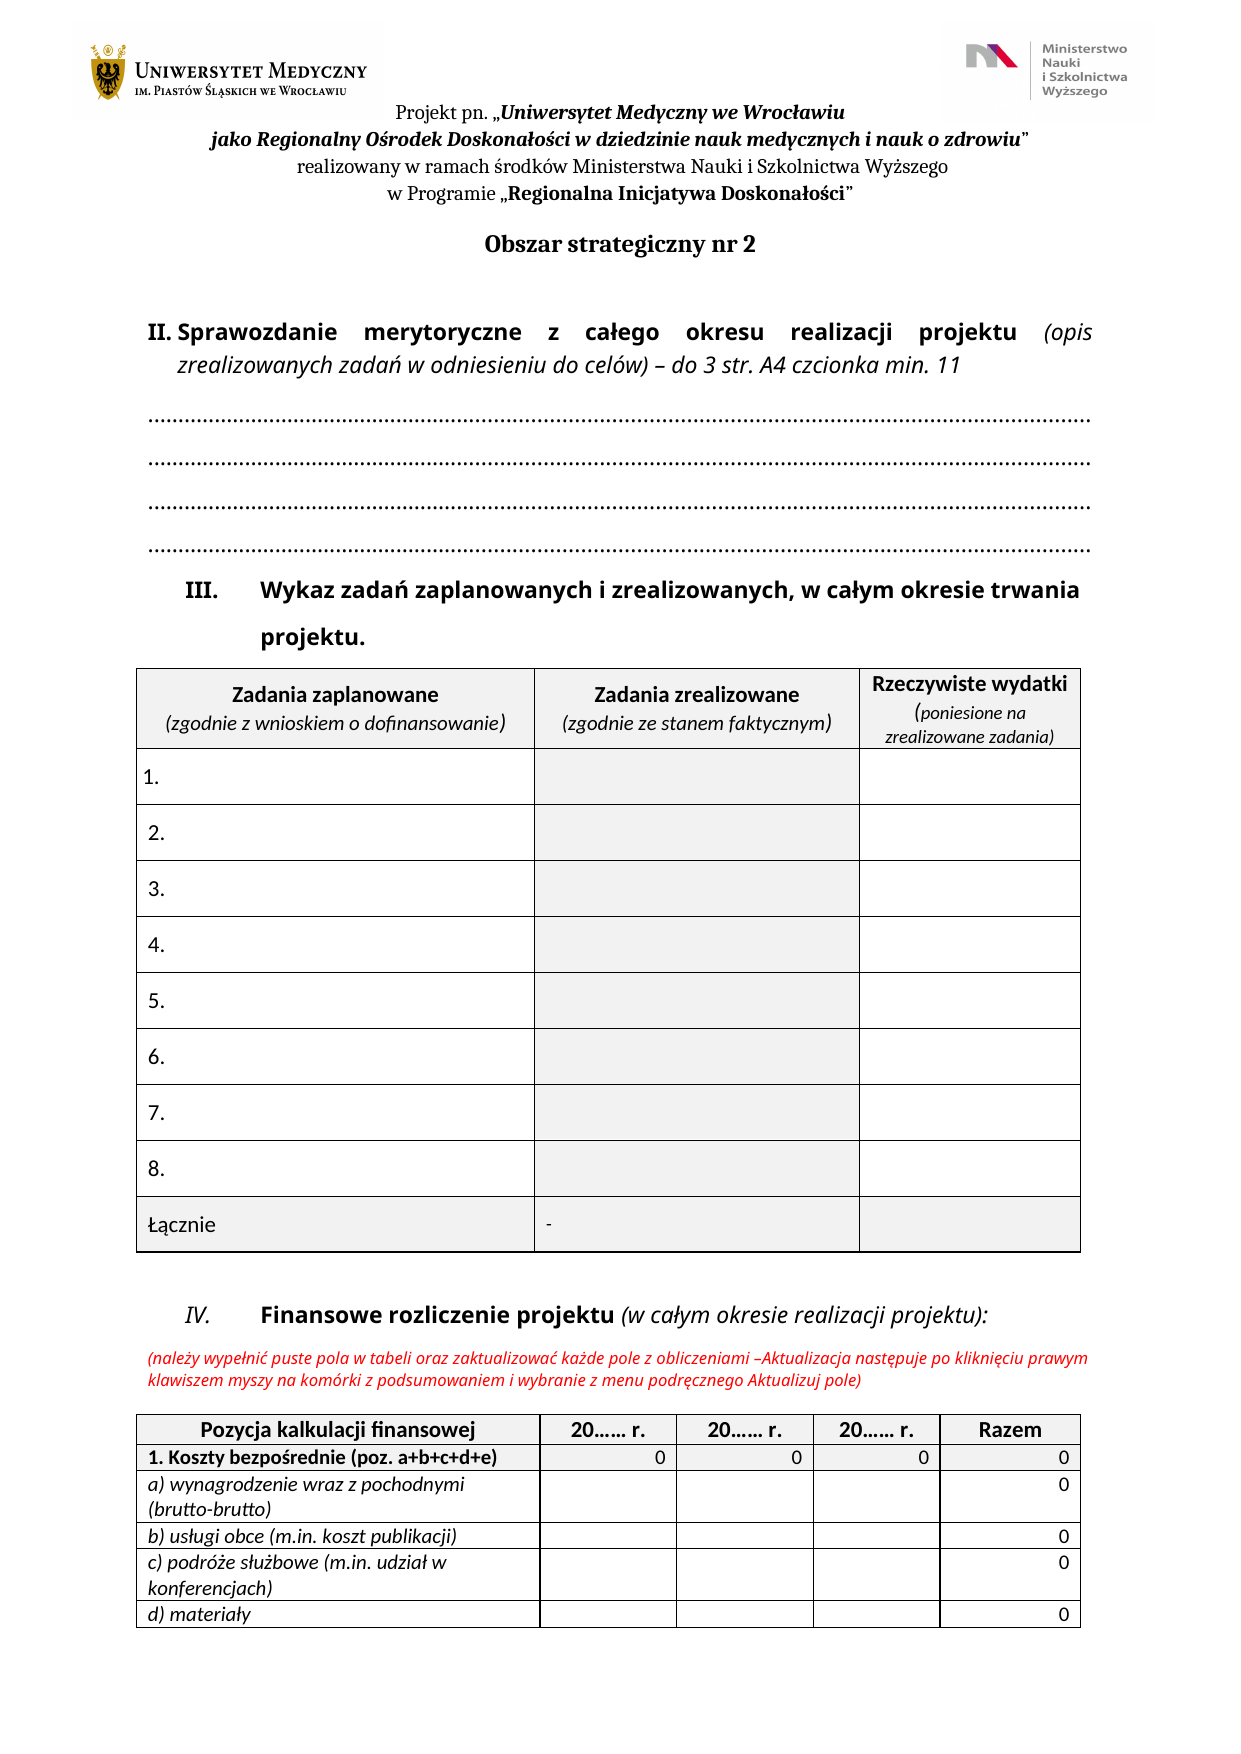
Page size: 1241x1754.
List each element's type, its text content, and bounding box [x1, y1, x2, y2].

table_cell [677, 1601, 813, 1627]
table_cell 0,00 zł [941, 1601, 1080, 1627]
table_header Zadania zaplanowane (zgodnie z wnioskiem o dofinansowanie) [137, 669, 534, 748]
table_cell [860, 917, 1080, 972]
table_cell [860, 1029, 1080, 1084]
table_cell [535, 805, 859, 860]
table_cell [814, 1549, 939, 1600]
table_cell [814, 1523, 939, 1548]
table_cell [535, 749, 859, 804]
table_cell d) materiały [137, 1601, 539, 1627]
table_cell b) usługi obce (m.in. koszt publikacji) [137, 1523, 539, 1548]
picture [71, 21, 385, 121]
table_cell [860, 805, 1080, 860]
table_cell [814, 1471, 939, 1522]
table_cell 2. [137, 805, 534, 860]
table_cell 0,00 zł [541, 1445, 676, 1470]
table_cell 5. [137, 973, 534, 1028]
picture [938, 21, 1155, 123]
table_cell [677, 1523, 813, 1548]
table_cell [535, 917, 859, 972]
list Wykaz zadań zaplanowanych i zrealizowanych, w całym okresie trwania projektu. [185, 574, 1093, 652]
table_header 20…… r. [814, 1415, 939, 1443]
table_cell [137, 749, 534, 804]
table_cell Łącznie [137, 1197, 534, 1251]
table_cell [677, 1549, 813, 1600]
table_cell [541, 1549, 676, 1600]
table_cell 7. [137, 1085, 534, 1139]
table_cell [860, 1141, 1080, 1196]
table_header Pozycja kalkulacji finansowej [137, 1415, 539, 1443]
text (należy wypełnić puste pola w tabeli oraz zaktualizować każde pole z obliczeniami –Aktualizacja następuje po kliknięciu prawym klawiszem myszy na komórki z podsumowaniem i wybranie z menu podręcznego Aktualizuj pole) [148, 1346, 1093, 1392]
table_header Rzeczywiste wydatki (poniesione na zrealizowane zadania) [860, 669, 1080, 748]
table_cell 1. Koszty bezpośrednie (poz. a+b+c+d+e) [137, 1445, 539, 1470]
table_cell 0,00 zł [941, 1523, 1080, 1548]
table_header 20…… r. [677, 1415, 813, 1443]
table_cell [677, 1471, 813, 1522]
table_cell [541, 1601, 676, 1627]
table_cell a) wynagrodzenie wraz z pochodnymi (brutto-brutto) [137, 1471, 539, 1522]
table_cell [860, 749, 1080, 804]
table_cell [860, 1085, 1080, 1139]
list Sprawozdanie merytoryczne z całego okresu realizacji projektu (opis zrealizowanych zadań w odniesieniu do celów) – do 3 str. A4 czcionka min. 11 [148, 316, 1093, 381]
table_cell 0,00 zł [814, 1445, 939, 1470]
list Finansowe rozliczenie projektu (w całym okresie realizacji projektu): [185, 1299, 1093, 1331]
table_cell 0,00 zł [941, 1445, 1080, 1470]
table_cell 0,00 zł [941, 1549, 1080, 1600]
table_cell 6. [137, 1029, 534, 1084]
table_header Zadania zrealizowane (zgodnie ze stanem faktycznym) [535, 669, 859, 748]
table_header Razem [941, 1415, 1080, 1443]
table_cell - [535, 1197, 859, 1251]
table_cell [535, 861, 859, 916]
table_cell 3. [137, 861, 534, 916]
table_cell 0,00 zł [941, 1471, 1080, 1522]
table_cell [541, 1523, 676, 1548]
table_cell 4. [137, 917, 534, 972]
table_cell [541, 1471, 676, 1522]
table_cell [535, 973, 859, 1028]
table_cell [860, 1197, 1080, 1251]
table_cell [535, 1085, 859, 1139]
table_cell [535, 1141, 859, 1196]
table_cell [860, 973, 1080, 1028]
table_cell c) podróże służbowe (m.in. udział w konferencjach) [137, 1549, 539, 1600]
table_header 20…… r. [541, 1415, 676, 1443]
table_cell 8. [137, 1141, 534, 1196]
table_cell [860, 861, 1080, 916]
table_cell [535, 1029, 859, 1084]
table_cell [814, 1601, 939, 1627]
table_cell 0,00 zł [677, 1445, 813, 1470]
